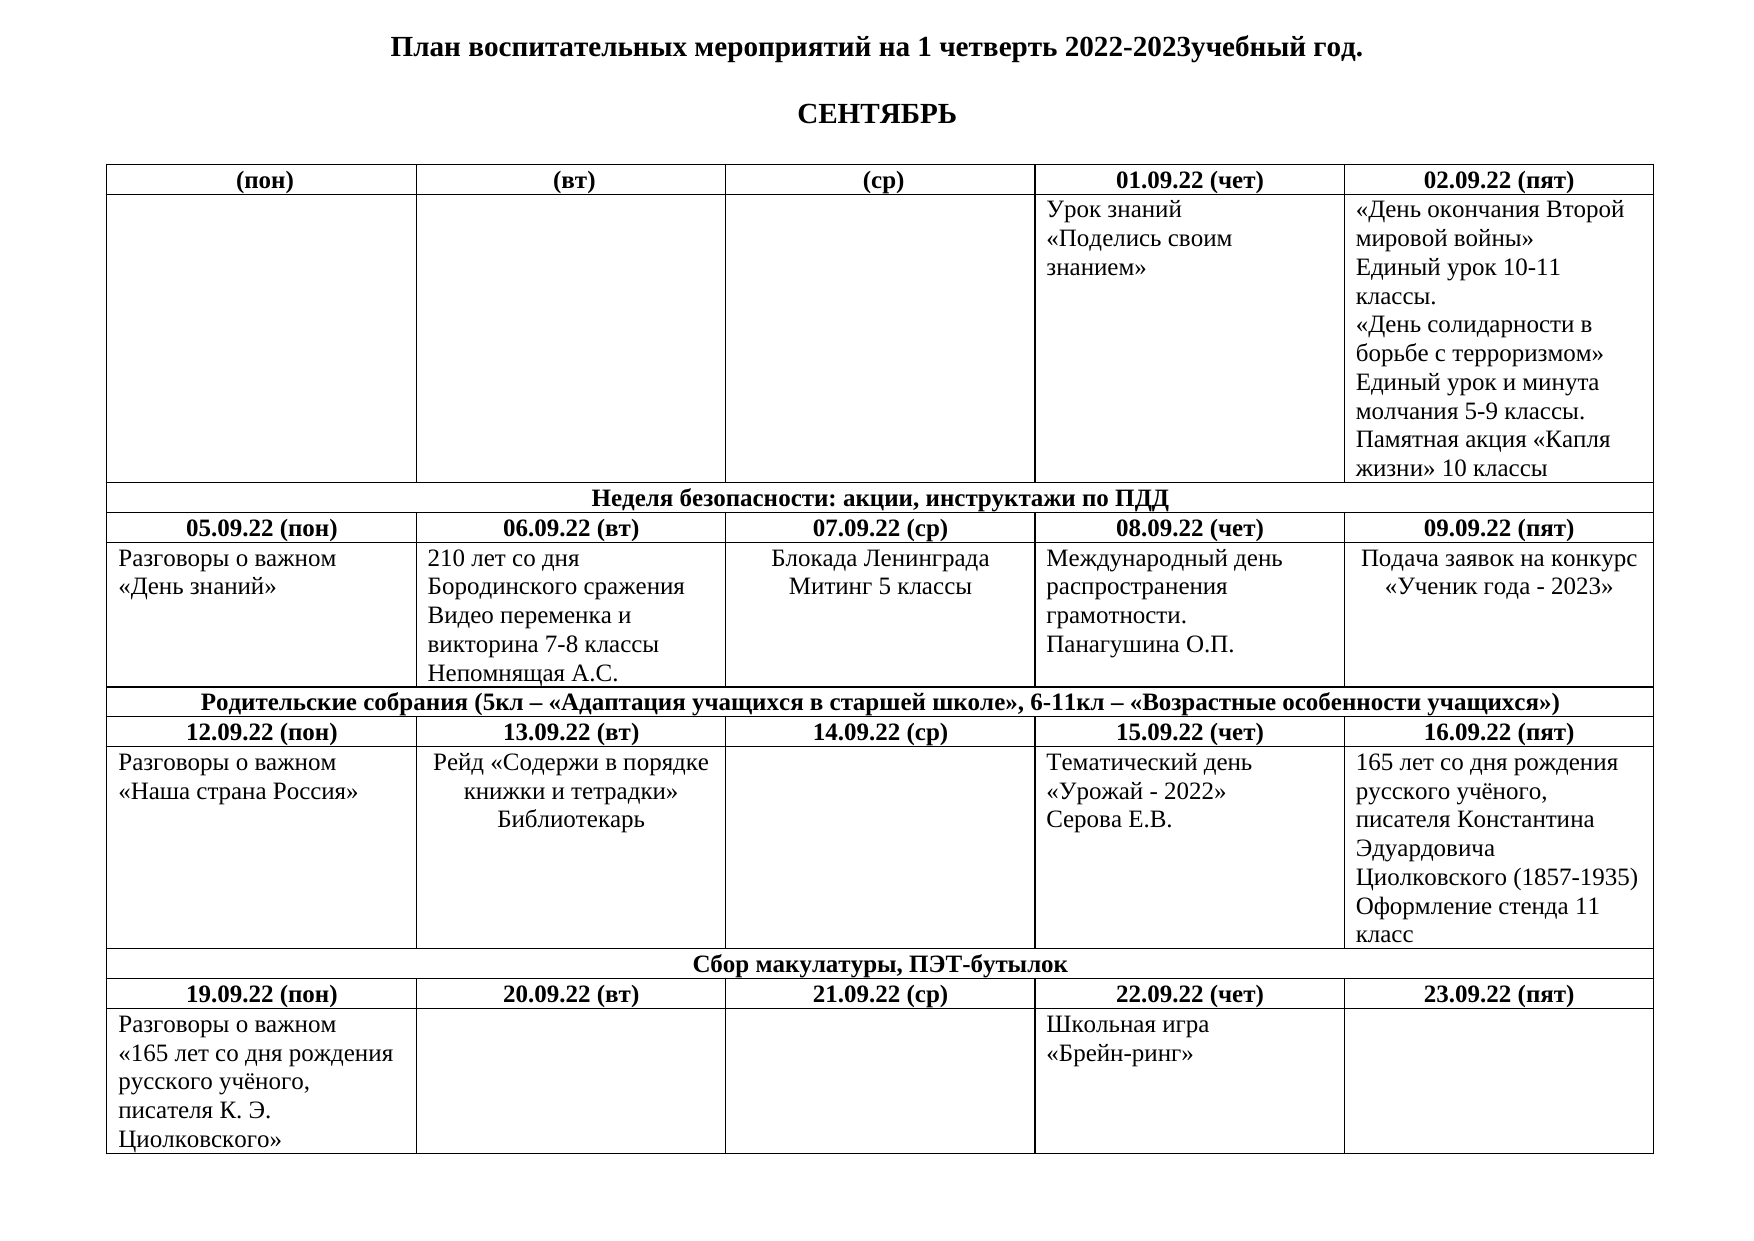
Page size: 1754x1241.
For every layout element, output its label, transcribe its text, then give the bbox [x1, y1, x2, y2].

table_cell Международный день распространения грамотности. Панагушина О.П. [1036, 543, 1344, 686]
table_cell 08.09.22 (чет) [1036, 513, 1344, 542]
table_cell 19.09.22 (пон) [107, 979, 416, 1008]
table_cell Разговоры о важном «165 лет со дня рождения русского учёного, писателя К. Э. Циолковского» [107, 1009, 416, 1153]
table_cell 22.09.22 (чет) [1036, 979, 1344, 1008]
table_cell [417, 195, 725, 482]
table_cell Разговоры о важном «День знаний» [107, 543, 416, 686]
table_cell [726, 195, 1034, 482]
table_header 02.09.22 (пят) [1345, 165, 1653, 193]
table_cell [107, 195, 416, 482]
table_cell Блокада Ленинграда Митинг 5 классы [726, 543, 1034, 686]
table_cell Неделя безопасности: акции, инструктажи по ПДД [107, 483, 1653, 512]
table_cell [726, 747, 1034, 948]
text СЕНТЯБРЬ [118, 97, 1636, 130]
table_cell [1345, 1009, 1653, 1153]
table_cell 16.09.22 (пят) [1345, 717, 1653, 746]
text План воспитательных мероприятий на 1 четверть 2022-2023учебный год. [118, 29, 1636, 63]
table_header (пон) [107, 165, 416, 193]
table_cell 05.09.22 (пон) [107, 513, 416, 542]
table_cell 21.09.22 (ср) [726, 979, 1034, 1008]
table_cell 23.09.22 (пят) [1345, 979, 1653, 1008]
table_cell 12.09.22 (пон) [107, 717, 416, 746]
table_cell 09.09.22 (пят) [1345, 513, 1653, 542]
table_cell [417, 1009, 725, 1153]
table_cell Родительские собрания (5кл – «Адаптация учащихся в старшей школе», 6-11кл – «Возрастные особенности учащихся») [107, 688, 1653, 716]
table_cell Разговоры о важном «Наша страна Россия» [107, 747, 416, 948]
table_cell Урок знаний «Поделись своим знанием» [1036, 195, 1344, 482]
table_header (вт) [417, 165, 725, 193]
table_cell 06.09.22 (вт) [417, 513, 725, 542]
table_cell 165 лет со дня рождения русского учёного, писателя Константина Эдуардовича Циолковского (1857-1935) Оформление стенда 11 класс [1345, 747, 1653, 948]
table_header (ср) [726, 165, 1034, 193]
table_cell Сбор макулатуры, ПЭТ-бутылок [107, 949, 1653, 978]
table_cell Рейд «Содержи в порядке книжки и тетрадки» Библиотекарь [417, 747, 725, 948]
table_cell Школьная игра «Брейн-ринг» [1036, 1009, 1344, 1153]
table_cell Тематический день «Урожай - 2022» Серова Е.В. [1036, 747, 1344, 948]
table_header 01.09.22 (чет) [1036, 165, 1344, 193]
table_cell Подача заявок на конкурс «Ученик года - 2023» [1345, 543, 1653, 686]
table_cell 210 лет со дня Бородинского сражения Видео переменка и викторина 7-8 классы Непомнящая А.С. [417, 543, 725, 686]
table_cell 15.09.22 (чет) [1036, 717, 1344, 746]
table_cell 13.09.22 (вт) [417, 717, 725, 746]
table_cell 20.09.22 (вт) [417, 979, 725, 1008]
table_cell [726, 1009, 1034, 1153]
table_cell 07.09.22 (ср) [726, 513, 1034, 542]
table_cell «День окончания Второй мировой войны» Единый урок 10-11 классы. «День солидарности в борьбе с терроризмом» Единый урок и минута молчания 5-9 классы. Памятная акция «Капля жизни» 10 классы [1345, 195, 1653, 482]
table_cell 14.09.22 (ср) [726, 717, 1034, 746]
